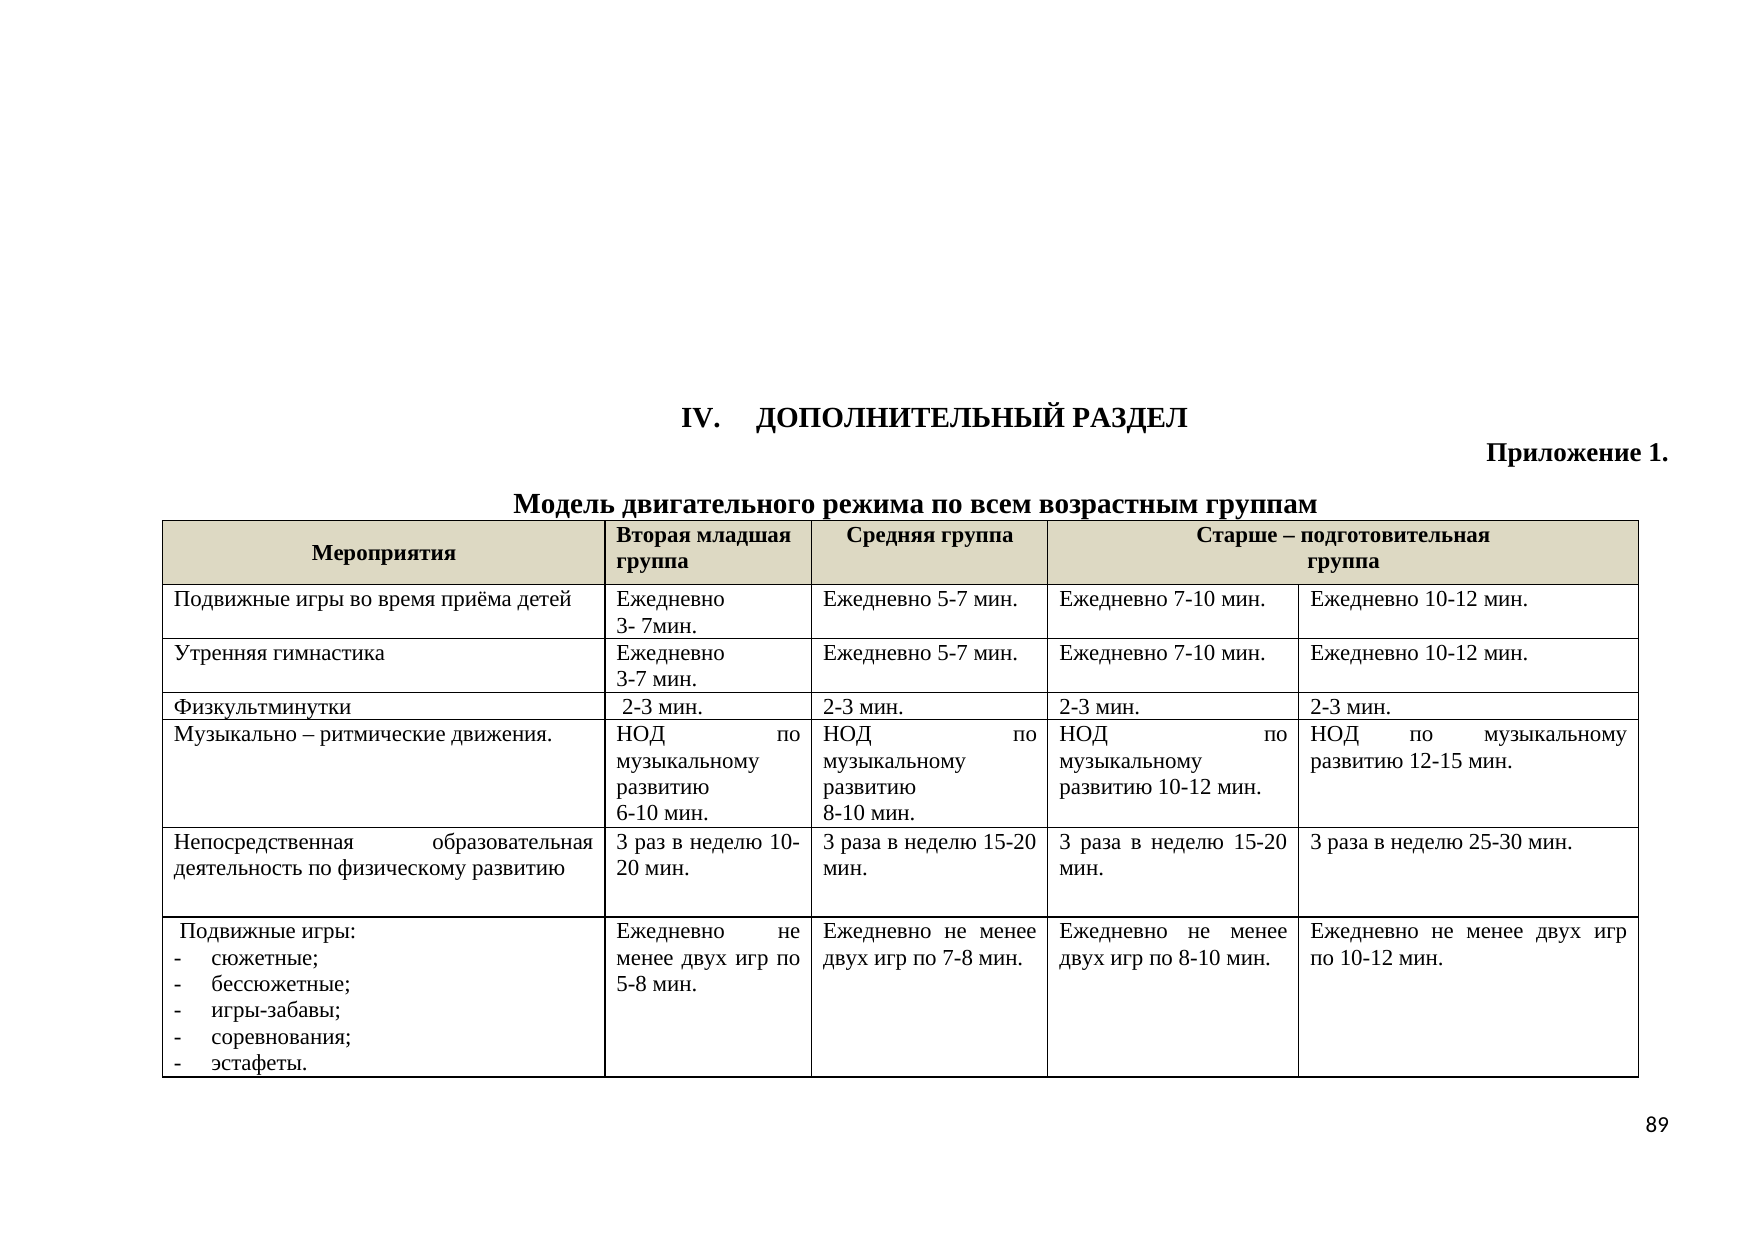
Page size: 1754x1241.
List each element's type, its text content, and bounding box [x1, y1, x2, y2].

table_header Средняя группа [812, 521, 1047, 584]
table_cell Ежедневно не менее двух игр по 10-12 мин. [1299, 918, 1638, 1076]
table_cell Ежедневно не менее двух игр по 7-8 мин. [812, 918, 1047, 1076]
table_cell Ежедневно не менее двух игр по 5-8 мин. [606, 918, 811, 1076]
table_cell 2-3 мин. [1299, 693, 1638, 719]
table_cell Музыкально – ритмические движения. [163, 720, 604, 827]
table_header Старше – подготовительная группа [1048, 521, 1638, 584]
table_cell НОД по музыкальному развитию 12-15 мин. [1299, 720, 1638, 827]
table_cell 2-3 мин. [1048, 693, 1298, 719]
table_cell Утренняя гимнастика [163, 639, 604, 692]
table_header Мероприятия [163, 521, 604, 584]
table_cell 3 раза в неделю 25-30 мин. [1299, 828, 1638, 916]
table_header Вторая младшая группа [606, 521, 811, 584]
table_cell 2-3 мин. [606, 693, 811, 719]
table_cell НОД по музыкальному развитию 6-10 мин. [606, 720, 811, 827]
text Модель двигательного режима по всем возрастным группам [162, 486, 1668, 520]
table_cell НОД по музыкальному развитию 10-12 мин. [1048, 720, 1298, 827]
table_cell Непосредственная образовательная деятельность по физическому развитию [163, 828, 604, 916]
table_cell 3 раз в неделю 10-20 мин. [606, 828, 811, 916]
table_cell Ежедневно 7-10 мин. [1048, 639, 1298, 692]
table_cell Подвижные игры во время приёма детей [163, 585, 604, 638]
text Приложение 1. [162, 436, 1668, 467]
table_cell Подвижные игры: сюжетные; бессюжетные; игры-забавы; соревнования; эстафеты. [163, 918, 604, 1076]
table_cell Физкультминутки [163, 693, 604, 719]
table_cell 2-3 мин. [812, 693, 1047, 719]
table_cell НОД по музыкальному развитию 8-10 мин. [812, 720, 1047, 827]
list ДОПОЛНИТЕЛЬНЫЙ РАЗДЕЛ [200, 400, 1668, 434]
table_cell Ежедневно не менее двух игр по 8-10 мин. [1048, 918, 1298, 1076]
table_cell Ежедневно 7-10 мин. [1048, 585, 1298, 638]
table_cell Ежедневно 10-12 мин. [1299, 585, 1638, 638]
table_cell Ежедневно 3- 7мин. [606, 585, 811, 638]
table_cell 3 раза в неделю 15-20 мин. [812, 828, 1047, 916]
table_cell 3 раза в неделю 15-20 мин. [1048, 828, 1298, 916]
table_cell Ежедневно 3-7 мин. [606, 639, 811, 692]
table_cell Ежедневно 10-12 мин. [1299, 639, 1638, 692]
table_cell Ежедневно 5-7 мин. [812, 585, 1047, 638]
table_cell Ежедневно 5-7 мин. [812, 639, 1047, 692]
